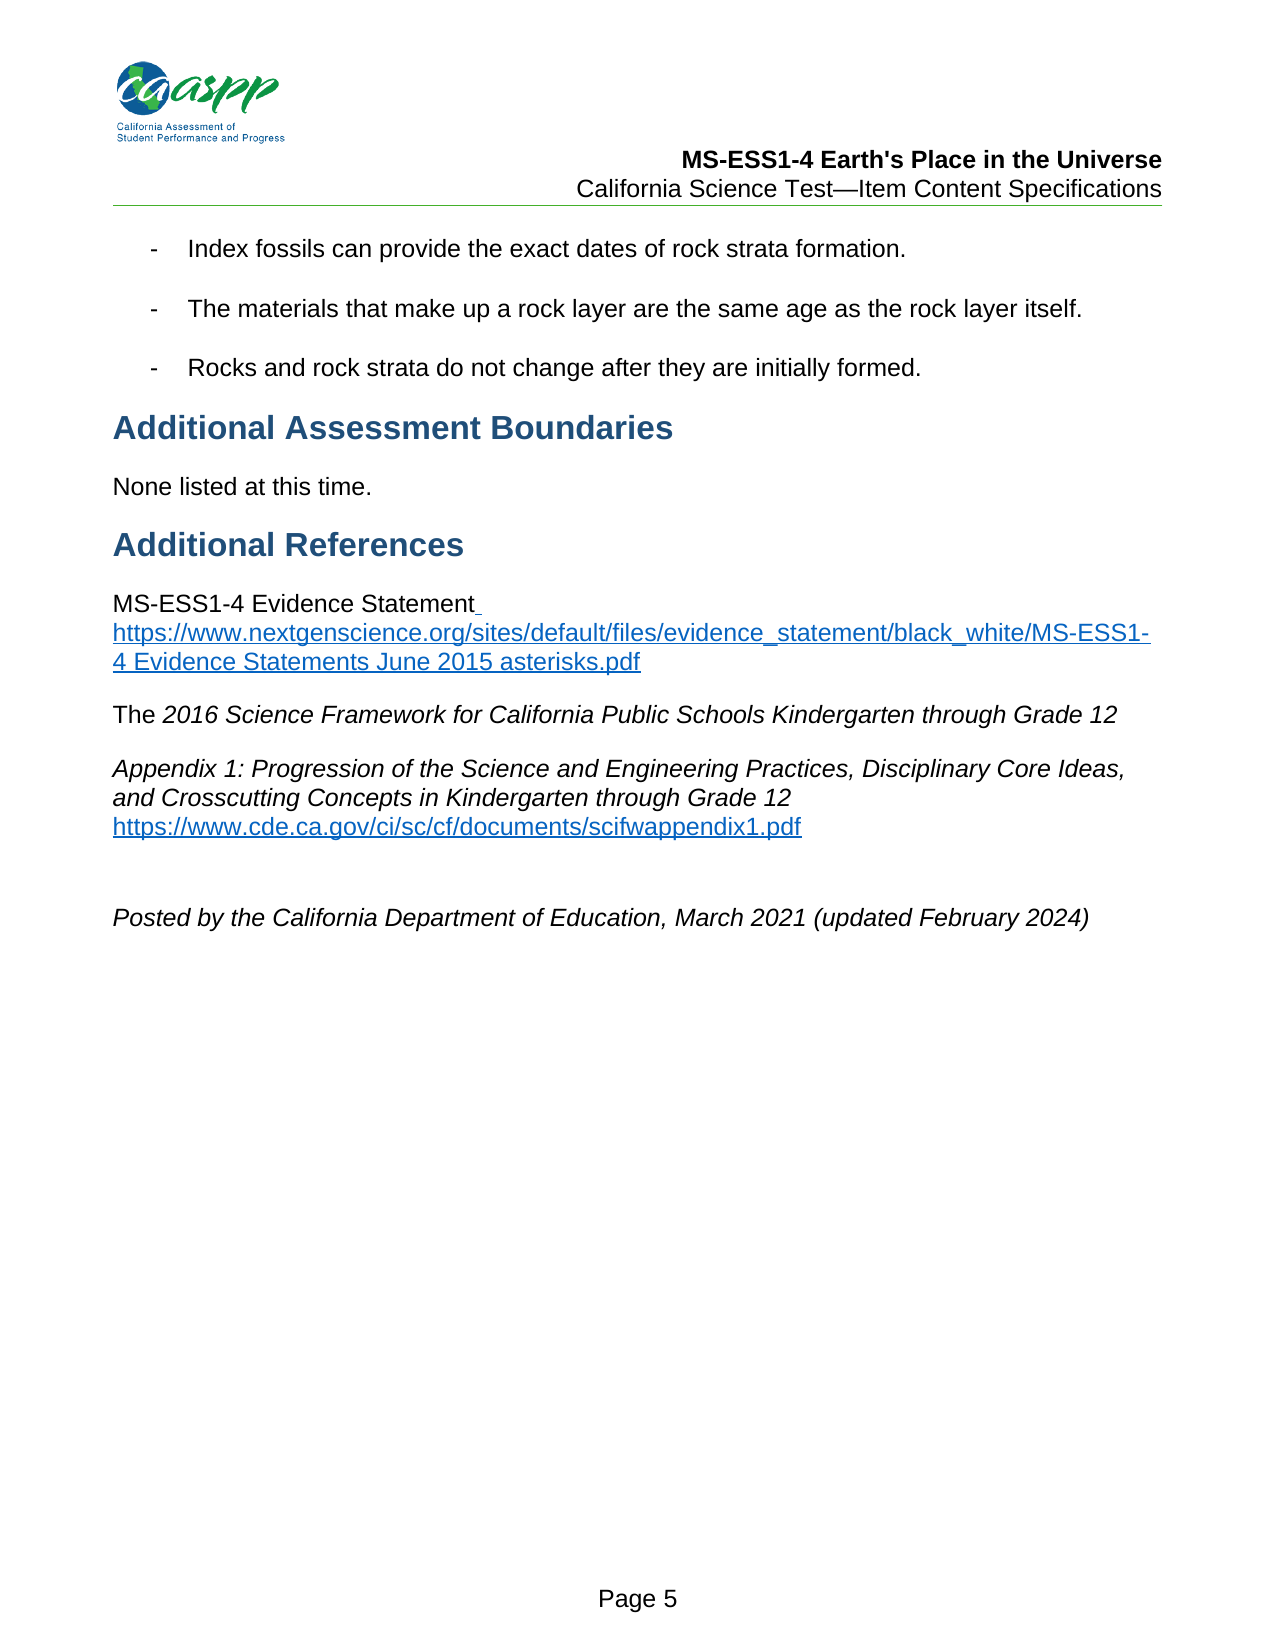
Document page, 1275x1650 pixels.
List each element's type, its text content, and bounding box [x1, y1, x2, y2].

text Posted by the California Department of Education, March 2021 (updated February 2024) [112, 903, 1162, 931]
subtitle Additional Assessment Boundaries [112, 408, 1162, 447]
text Appendix 1: Progression of the Science and Engineering Practices, Disciplinary Core Ideas, and Crosscutting Concepts in Kindergarten through Grade 12 https://www.cde.ca.gov/ci/sc/cf/documents/scifwappendix1.pdf [112, 754, 1162, 840]
subtitle Additional References [112, 526, 1162, 564]
text Rocks and rock strata do not change after they are initially formed. [150, 349, 1162, 383]
text The materials that make up a rock layer are the same age as the rock layer itself. [150, 290, 1162, 324]
picture [112, 60, 287, 146]
text The 2016 Science Framework for California Public Schools Kindergarten through Grade 12 [112, 700, 1162, 729]
text Index fossils can provide the exact dates of rock strata formation. [150, 231, 1162, 265]
text None listed at this time. [112, 472, 1162, 501]
text MS-ESS1-4 Evidence Statement https://www.nextgenscience.org/sites/default/files/evidence_statement/black_white/MS-ESS1-4 Evidence Statements June 2015 asterisks.pdf [112, 589, 1162, 675]
